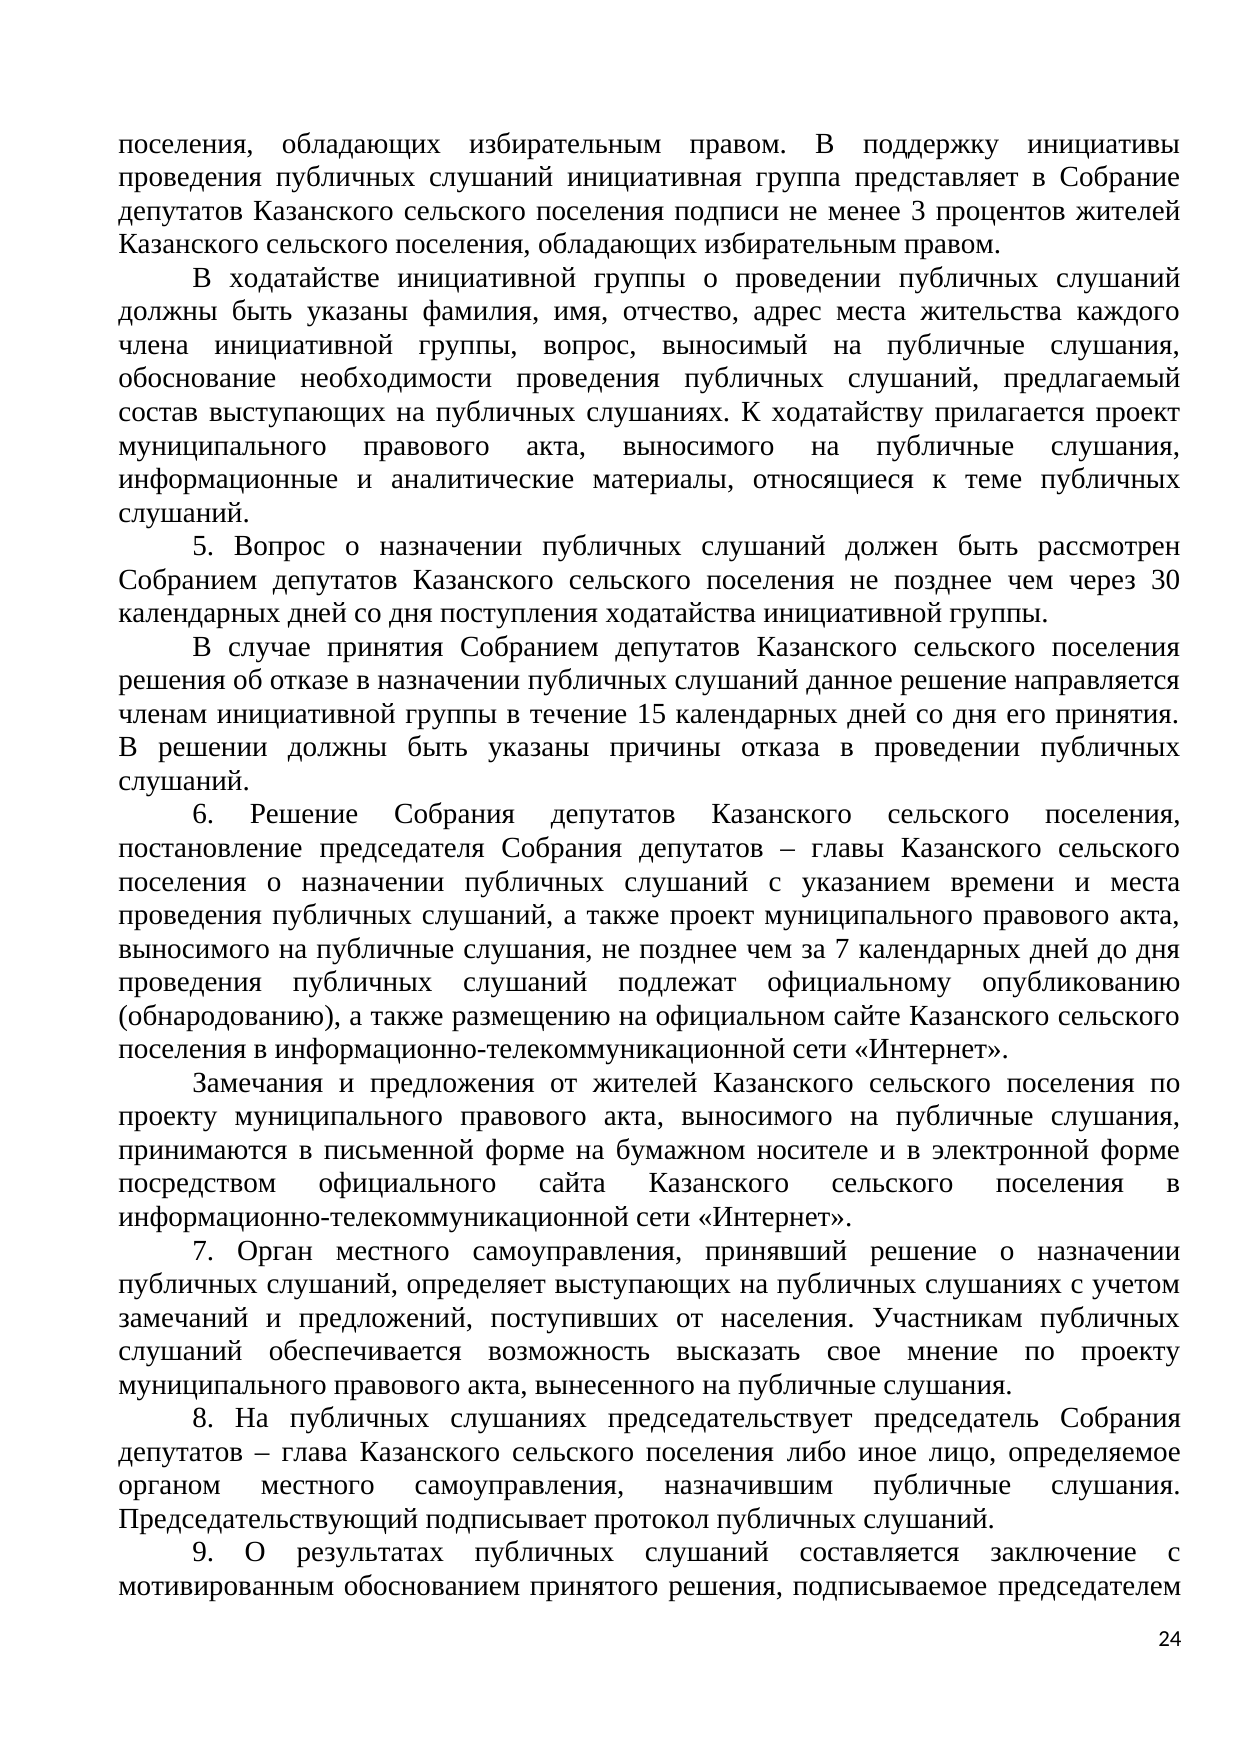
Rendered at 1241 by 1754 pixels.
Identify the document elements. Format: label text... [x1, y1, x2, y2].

text В ходатайстве инициативной группы о проведении публичных слушаний должны быть указаны фамилия, имя, отчество, адрес места жительства каждого члена инициативной группы, вопрос, выносимый на публичные слушания, обоснование необходимости проведения публичных слушаний, предлагаемый состав выступающих на публичных слушаниях. К ходатайству прилагается проект муниципального правового акта, выносимого на публичные слушания, информационные и аналитические материалы, относящиеся к теме публичных слушаний. [118, 260, 1181, 528]
text 5. Вопрос о назначении публичных слушаний должен быть рассмотрен Собранием депутатов Казанского сельского поселения не позднее чем через 30 календарных дней со дня поступления ходатайства инициативной группы. [118, 528, 1181, 629]
text Замечания и предложения от жителей Казанского сельского поселения по проекту муниципального правового акта, выносимого на публичные слушания, принимаются в письменной форме на бумажном носителе и в электронной форме посредством официального сайта Казанского сельского поселения в информационно-телекоммуникационной сети «Интернет». [118, 1065, 1181, 1233]
text 8. На публичных слушаниях председательствует председатель Собрания депутатов – глава Казанского сельского поселения либо иное лицо, определяемое органом местного самоуправления, назначившим публичные слушания. Председательствующий подписывает протокол публичных слушаний. [118, 1400, 1181, 1534]
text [118, 126, 1181, 260]
text 6. Решение Собрания депутатов Казанского сельского поселения, постановление председателя Собрания депутатов – главы Казанского сельского поселения о назначении публичных слушаний с указанием времени и места проведения публичных слушаний, а также проект муниципального правового акта, выносимого на публичные слушания, не позднее чем за 7 календарных дней до дня проведения публичных слушаний подлежат официальному опубликованию (обнародованию), а также размещению на официальном сайте Казанского сельского поселения в информационно-телекоммуникационной сети «Интернет». [118, 797, 1181, 1065]
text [118, 1534, 1181, 1602]
text 7. Орган местного самоуправления, принявший решение о назначении публичных слушаний, определяет выступающих на публичных слушаниях с учетом замечаний и предложений, поступивших от населения. Участникам публичных слушаний обеспечивается возможность высказать свое мнение по проекту муниципального правового акта, вынесенного на публичные слушания. [118, 1233, 1181, 1400]
text В случае принятия Собранием депутатов Казанского сельского поселения решения об отказе в назначении публичных слушаний данное решение направляется членам инициативной группы в течение 15 календарных дней со дня его принятия. В решении должны быть указаны причины отказа в проведении публичных слушаний. [118, 629, 1181, 797]
